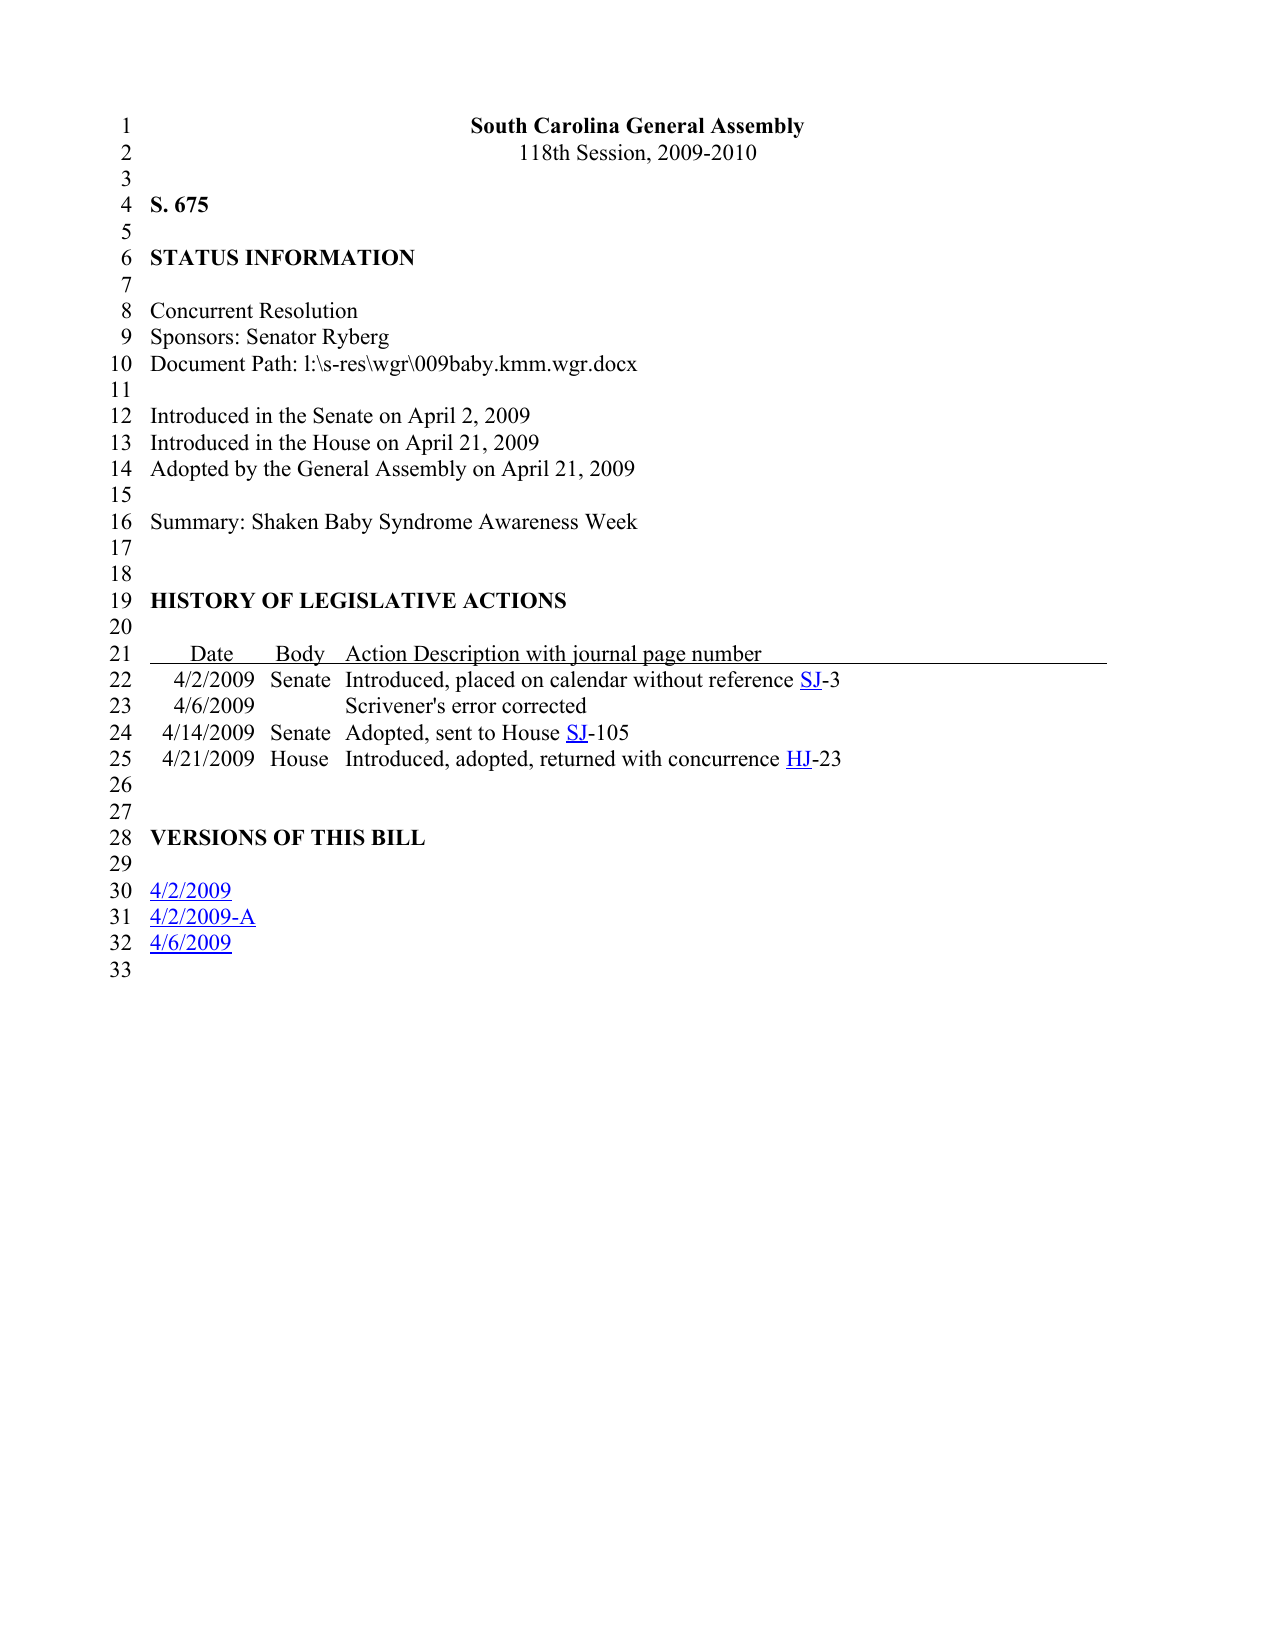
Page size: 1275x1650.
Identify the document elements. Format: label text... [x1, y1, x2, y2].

text Introduced in the Senate on April 2, 2009 [150, 402, 1125, 429]
text 4/2/2009 [150, 877, 1125, 903]
text S. 675 [150, 192, 1125, 218]
text 118th Session, 2009-2010 [150, 139, 1125, 165]
text Introduced in the House on April 21, 2009 [150, 429, 1125, 455]
text 4/2/2009 Senate Introduced, placed on calendar without reference SJ-3 [150, 666, 1125, 692]
text 4/6/2009 [150, 929, 1125, 956]
text Sponsors: Senator Ryberg [150, 323, 1125, 350]
text Summary: Shaken Baby Syndrome Awareness Week [150, 508, 1125, 534]
text 4/21/2009 House Introduced, adopted, returned with concurrence HJ-23 [150, 745, 1125, 771]
text VERSIONS OF THIS BILL [150, 824, 1125, 850]
text Adopted by the General Assembly on April 21, 2009 [150, 455, 1125, 481]
text Concurrent Resolution [150, 297, 1125, 323]
text Date Body Action Description with journal page number [150, 639, 1125, 666]
text 4/14/2009 Senate Adopted, sent to House SJ-105 [150, 719, 1125, 745]
text Document Path: l:\s-res\wgr\009baby.kmm.wgr.docx [150, 350, 1125, 376]
text 4/6/2009 Scrivener's error corrected [150, 692, 1125, 719]
text STATUS INFORMATION [150, 244, 1125, 271]
text HISTORY OF LEGISLATIVE ACTIONS [150, 587, 1125, 613]
text 4/2/2009-A [150, 903, 1125, 929]
text South Carolina General Assembly [150, 112, 1125, 139]
